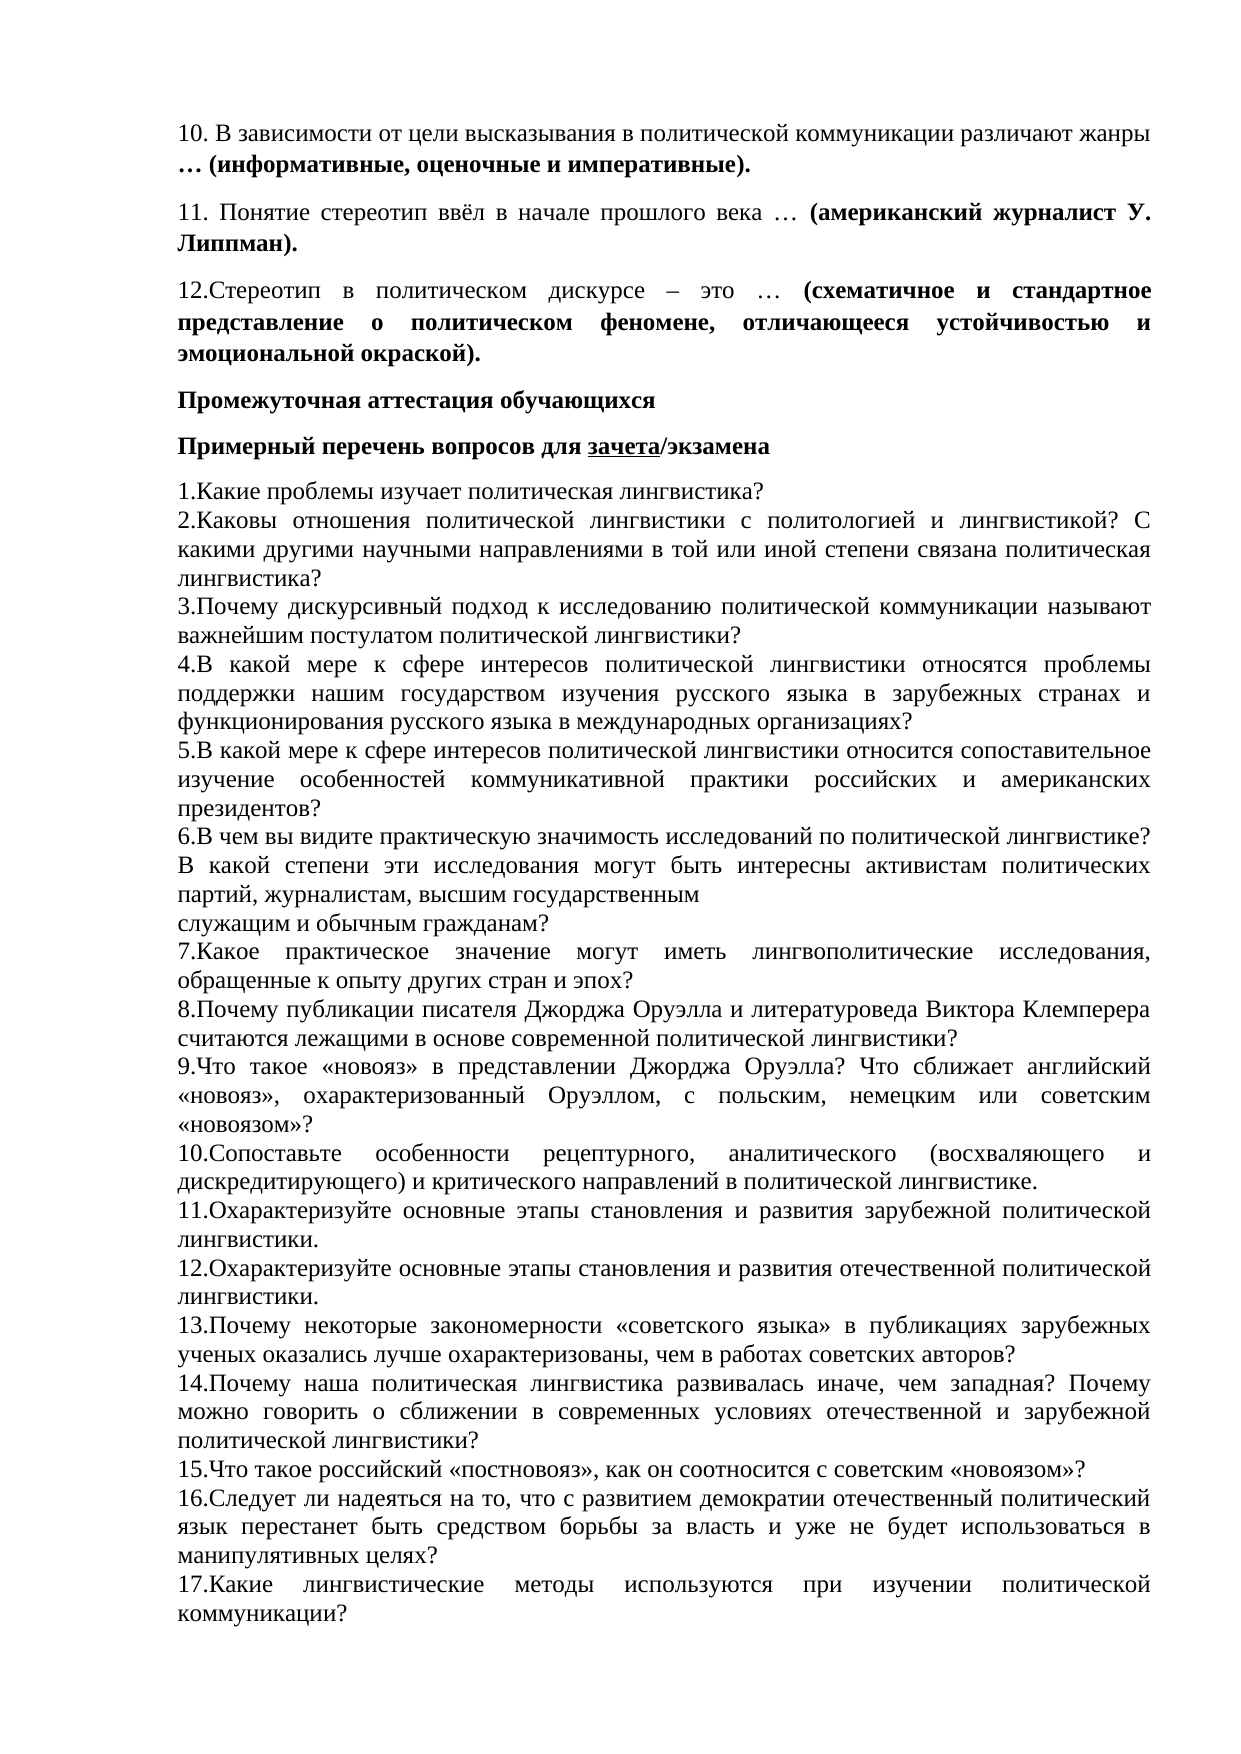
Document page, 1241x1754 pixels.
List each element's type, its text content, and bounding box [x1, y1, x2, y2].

text 11. Понятие стереотип ввёл в начале прошлого века … (американский журналист У. Липпман). [177, 197, 1152, 257]
text Промежуточная аттестация обучающихся [177, 385, 1152, 414]
text 9.Что такое «новояз» в представлении Джорджа Оруэлла? Что сближает английский «новояз», охарактеризованный Оруэллом, с польским, немецким или советским «новоязом»? [177, 1051, 1152, 1138]
text 6.В чем вы видите практическую значимость исследований по политической лингвистике? В какой степени эти исследования могут быть интересны активистам политических партий, журналистам, высшим государственным [177, 821, 1152, 908]
text 4.В какой мере к сфере интересов политической лингвистики относятся проблемы поддержки нашим государством изучения русского языка в зарубежных странах и функционирования русского языка в международных организациях? [177, 649, 1152, 735]
text 5.В какой мере к сфере интересов политической лингвистики относится сопоставительное изучение особенностей коммуникативной практики российских и американских президентов? [177, 735, 1152, 821]
text 8.Почему публикации писателя Джорджа Оруэлла и литературоведа Виктора Клемперера считаются лежащими в основе современной политической лингвистики? [177, 994, 1152, 1051]
text 7.Какое практическое значение могут иметь лингвополитические исследования, обращенные к опыту других стран и эпох? [177, 936, 1152, 994]
text 12.Стереотип в политическом дискурсе – это … (схематичное и стандартное представление о политическом феномене, отличающееся устойчивостью и эмоциональной окраской). [177, 276, 1152, 366]
text 2.Каковы отношения политической лингвистики с политологией и лингвистикой? С какими другими научными направлениями в той или иной степени связана политическая лингвистика? [177, 505, 1152, 591]
text 10. В зависимости от цели высказывания в политической коммуникации различают жанры … (информативные, оценочные и императивные). [177, 118, 1152, 178]
text служащим и обычным гражданам? [177, 908, 1152, 936]
text 14.Почему наша политическая лингвистика развивалась иначе, чем западная? Почему можно говорить о сближении в современных условиях отечественной и зарубежной политической лингвистики? [177, 1368, 1152, 1454]
text 16.Следует ли надеяться на то, что с развитием демократии отечественный политический язык перестанет быть средством борьбы за власть и уже не будет использоваться в манипулятивных целях? [177, 1483, 1152, 1569]
text 3.Почему дискурсивный подход к исследованию политической коммуникации называют важнейшим постулатом политической лингвистики? [177, 591, 1152, 649]
text 13.Почему некоторые закономерности «советского языка» в публикациях зарубежных ученых оказались лучше охарактеризованы, чем в работах советских авторов? [177, 1310, 1152, 1368]
text Примерный перечень вопросов для зачета/экзамена [177, 431, 1152, 460]
text 1.Какие проблемы изучает политическая лингвистика? [177, 476, 1152, 505]
text 10.Сопоставьте особенности рецептурного, аналитического (восхваляющего и дискредитирующего) и критического направлений в политической лингвистике. [177, 1138, 1152, 1195]
text 15.Что такое российский «постновояз», как он соотносится с советским «новоязом»? [177, 1454, 1152, 1483]
text 17.Какие лингвистические методы используются при изучении политической коммуникации? [177, 1569, 1152, 1626]
text 11.Охарактеризуйте основные этапы становления и развития зарубежной политической лингвистики. [177, 1195, 1152, 1253]
text 12.Охарактеризуйте основные этапы становления и развития отечественной политической лингвистики. [177, 1253, 1152, 1310]
